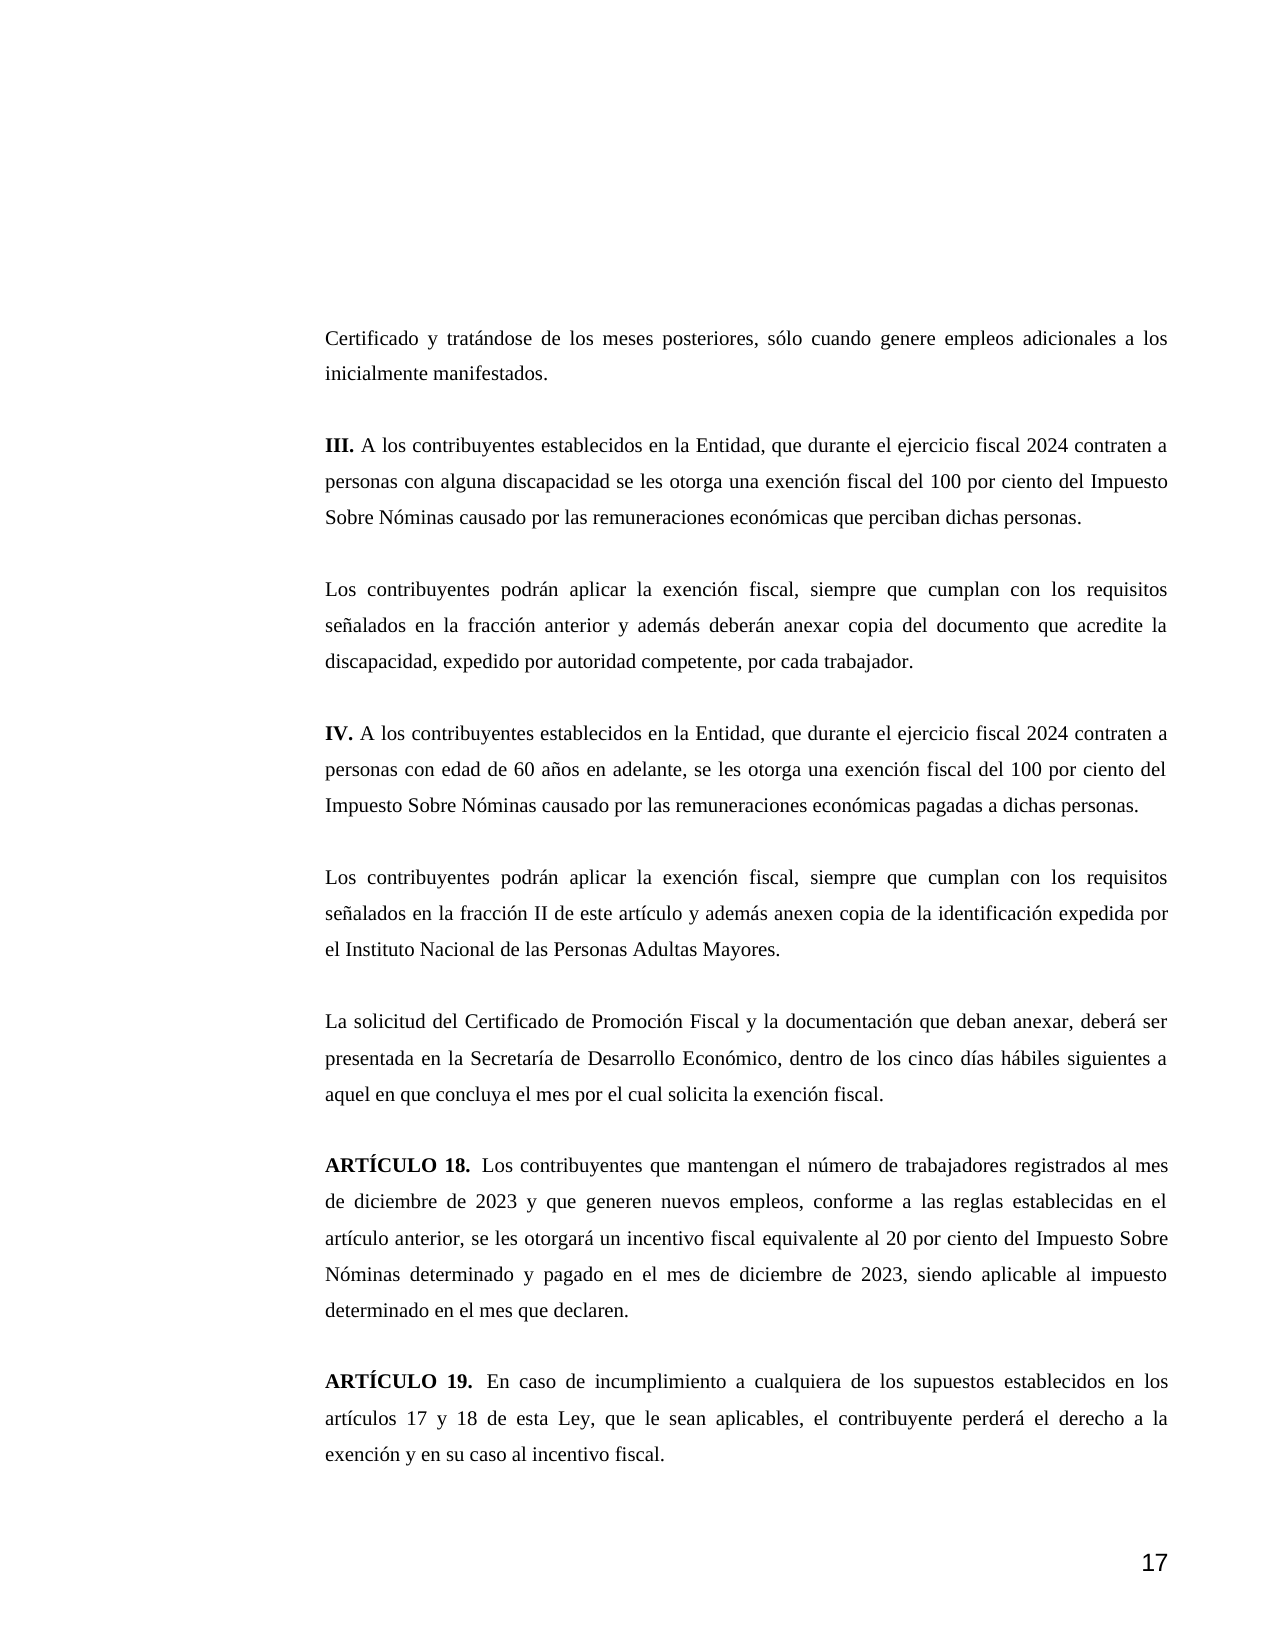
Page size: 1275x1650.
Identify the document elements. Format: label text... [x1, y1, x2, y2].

list A los contribuyentes establecidos en la Entidad, que durante el ejercicio fiscal 2024 contraten a personas con alguna discapacidad se les otorga una exención fiscal del 100 por ciento del Impuesto Sobre Nóminas causado por las remuneraciones económicas que perciban dichas personas. [325, 433, 1169, 529]
text Certificado y tratándose de los meses posteriores, sólo cuando genere empleos adicionales a los inicialmente manifestados. [325, 326, 1168, 385]
text ARTÍCULO 18. Los contribuyentes que mantengan el número de trabajadores registrados al mes de diciembre de 2023 y que generen nuevos empleos, conforme a las reglas establecidas en el artículo anterior, se les otorgará un incentivo fiscal equivalente al 20 por ciento del Impuesto Sobre Nóminas determinado y pagado en el mes de diciembre de 2023, siendo aplicable al impuesto determinado en el mes que declaren. [325, 1153, 1169, 1322]
list A los contribuyentes establecidos en la Entidad, que durante el ejercicio fiscal 2024 contraten a personas con edad de 60 años en adelante, se les otorga una exención fiscal del 100 por ciento del Impuesto Sobre Nóminas causado por las remuneraciones económicas pagadas a dichas personas. [325, 721, 1169, 817]
text Los contribuyentes podrán aplicar la exención fiscal, siempre que cumplan con los requisitos señalados en la fracción anterior y además deberán anexar copia del documento que acredite la discapacidad, expedido por autoridad competente, por cada trabajador. [325, 577, 1169, 673]
text Los contribuyentes podrán aplicar la exención fiscal, siempre que cumplan con los requisitos señalados en la fracción II de este artículo y además anexen copia de la identificación expedida por el Instituto Nacional de las Personas Adultas Mayores. [325, 865, 1168, 961]
text La solicitud del Certificado de Promoción Fiscal y la documentación que deban anexar, deberá ser presentada en la Secretaría de Desarrollo Económico, dentro de los cinco días hábiles siguientes a aquel en que concluya el mes por el cual solicita la exención fiscal. [325, 1009, 1168, 1106]
text ARTÍCULO 19. En caso de incumplimiento a cualquiera de los supuestos establecidos en los artículos 17 y 18 de esta Ley, que le sean aplicables, el contribuyente perderá el derecho a la exención y en su caso al incentivo fiscal. [325, 1369, 1169, 1466]
